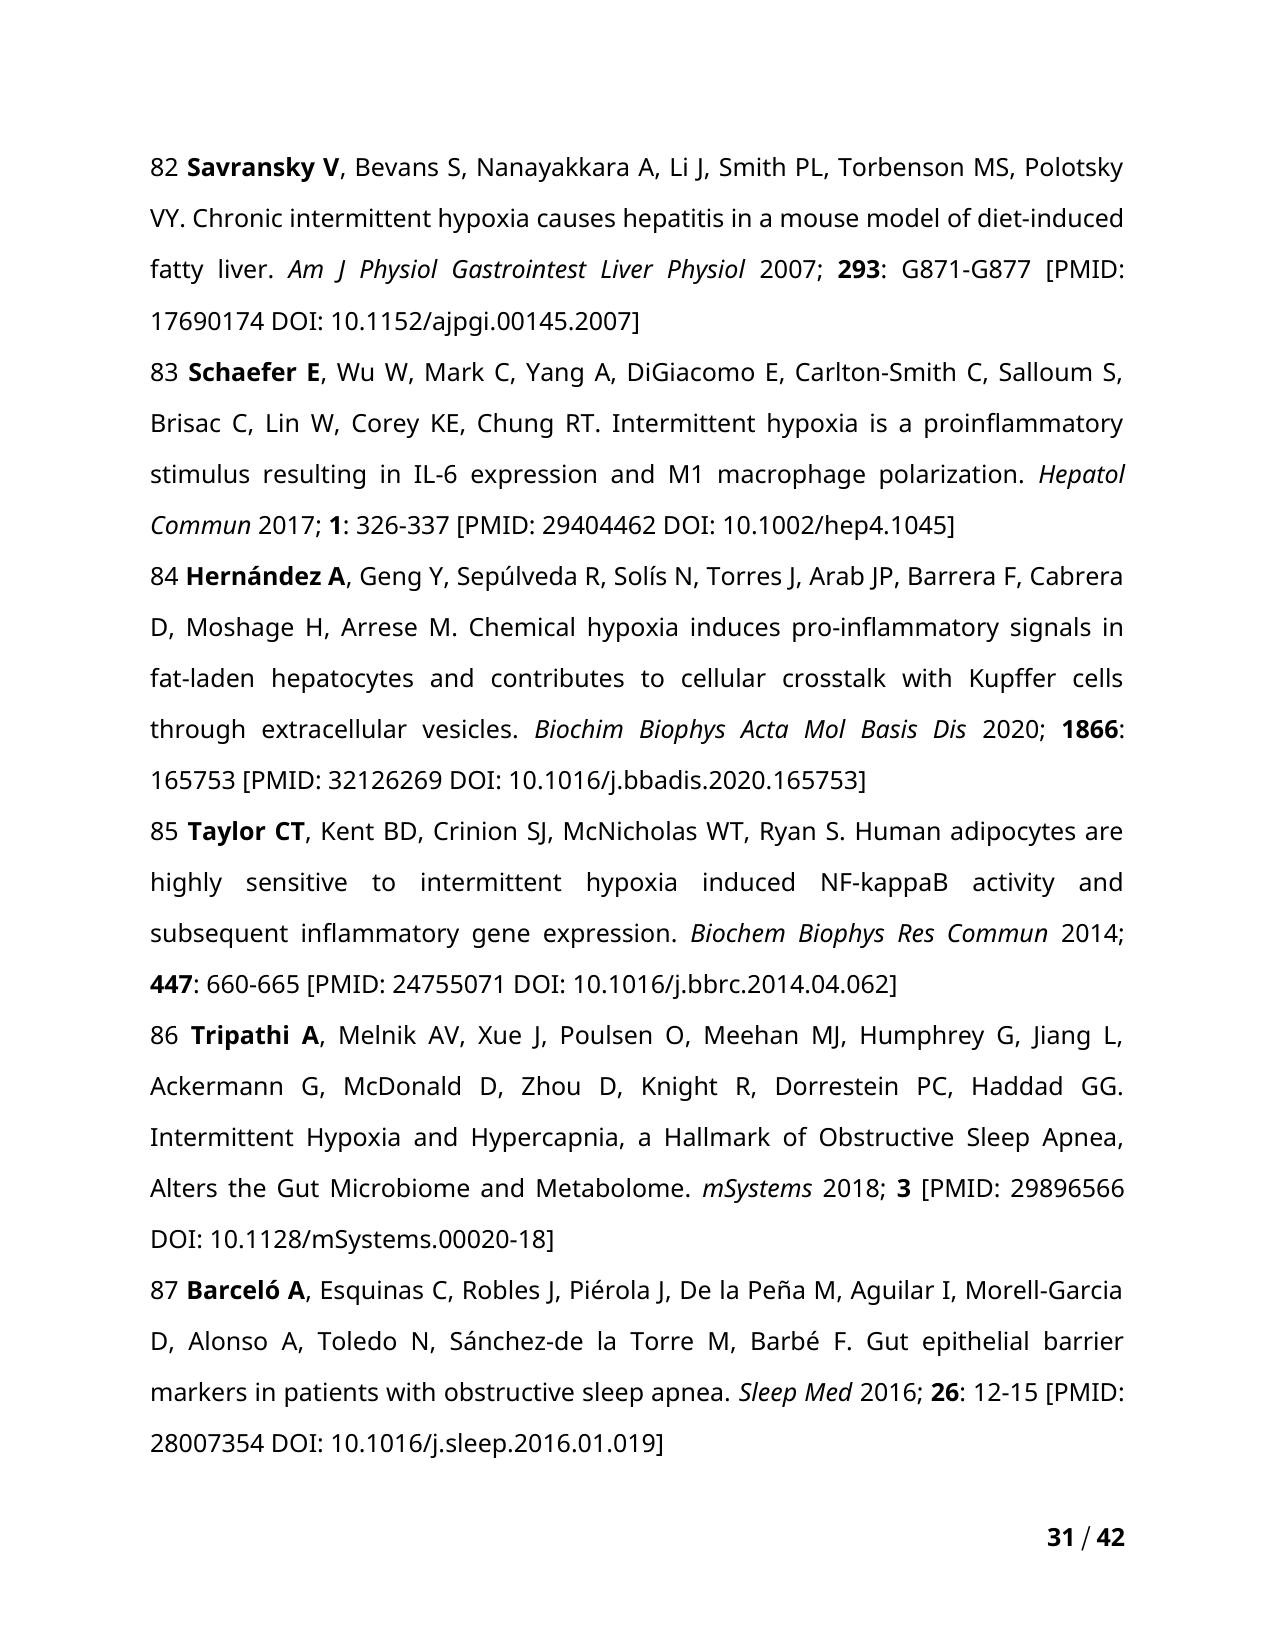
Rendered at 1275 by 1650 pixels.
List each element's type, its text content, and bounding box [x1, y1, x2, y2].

text 84 Hernández A, Geng Y, Sepúlveda R, Solís N, Torres J, Arab JP, Barrera F, Cabrera D, Moshage H, Arrese M. Chemical hypoxia induces pro-inflammatory signals in fat-laden hepatocytes and contributes to cellular crosstalk with Kupffer cells through extracellular vesicles. Biochim Biophys Acta Mol Basis Dis 2020; 1866: 165753 [PMID: 32126269 DOI: 10.1016/j.bbadis.2020.165753] [150, 558, 1125, 797]
text 83 Schaefer E, Wu W, Mark C, Yang A, DiGiacomo E, Carlton-Smith C, Salloum S, Brisac C, Lin W, Corey KE, Chung RT. Intermittent hypoxia is a proinflammatory stimulus resulting in IL-6 expression and M1 macrophage polarization. Hepatol Commun 2017; 1: 326-337 [PMID: 29404462 DOI: 10.1002/hep4.1045] [150, 354, 1125, 541]
text 82 Savransky V, Bevans S, Nanayakkara A, Li J, Smith PL, Torbenson MS, Polotsky VY. Chronic intermittent hypoxia causes hepatitis in a mouse model of diet-induced fatty liver. Am J Physiol Gastrointest Liver Physiol 2007; 293: G871-G877 [PMID: 17690174 DOI: 10.1152/ajpgi.00145.2007] [150, 150, 1125, 337]
text 87 Barceló A, Esquinas C, Robles J, Piérola J, De la Peña M, Aguilar I, Morell-Garcia D, Alonso A, Toledo N, Sánchez-de la Torre M, Barbé F. Gut epithelial barrier markers in patients with obstructive sleep apnea. Sleep Med 2016; 26: 12-15 [PMID: 28007354 DOI: 10.1016/j.sleep.2016.01.019] [150, 1273, 1125, 1460]
text 85 Taylor CT, Kent BD, Crinion SJ, McNicholas WT, Ryan S. Human adipocytes are highly sensitive to intermittent hypoxia induced NF-kappaB activity and subsequent inflammatory gene expression. Biochem Biophys Res Commun 2014; 447: 660-665 [PMID: 24755071 DOI: 10.1016/j.bbrc.2014.04.062] [150, 813, 1125, 1001]
text 86 Tripathi A, Melnik AV, Xue J, Poulsen O, Meehan MJ, Humphrey G, Jiang L, Ackermann G, McDonald D, Zhou D, Knight R, Dorrestein PC, Haddad GG. Intermittent Hypoxia and Hypercapnia, a Hallmark of Obstructive Sleep Apnea, Alters the Gut Microbiome and Metabolome. mSystems 2018; 3 [PMID: 29896566 DOI: 10.1128/mSystems.00020-18] [150, 1018, 1125, 1256]
